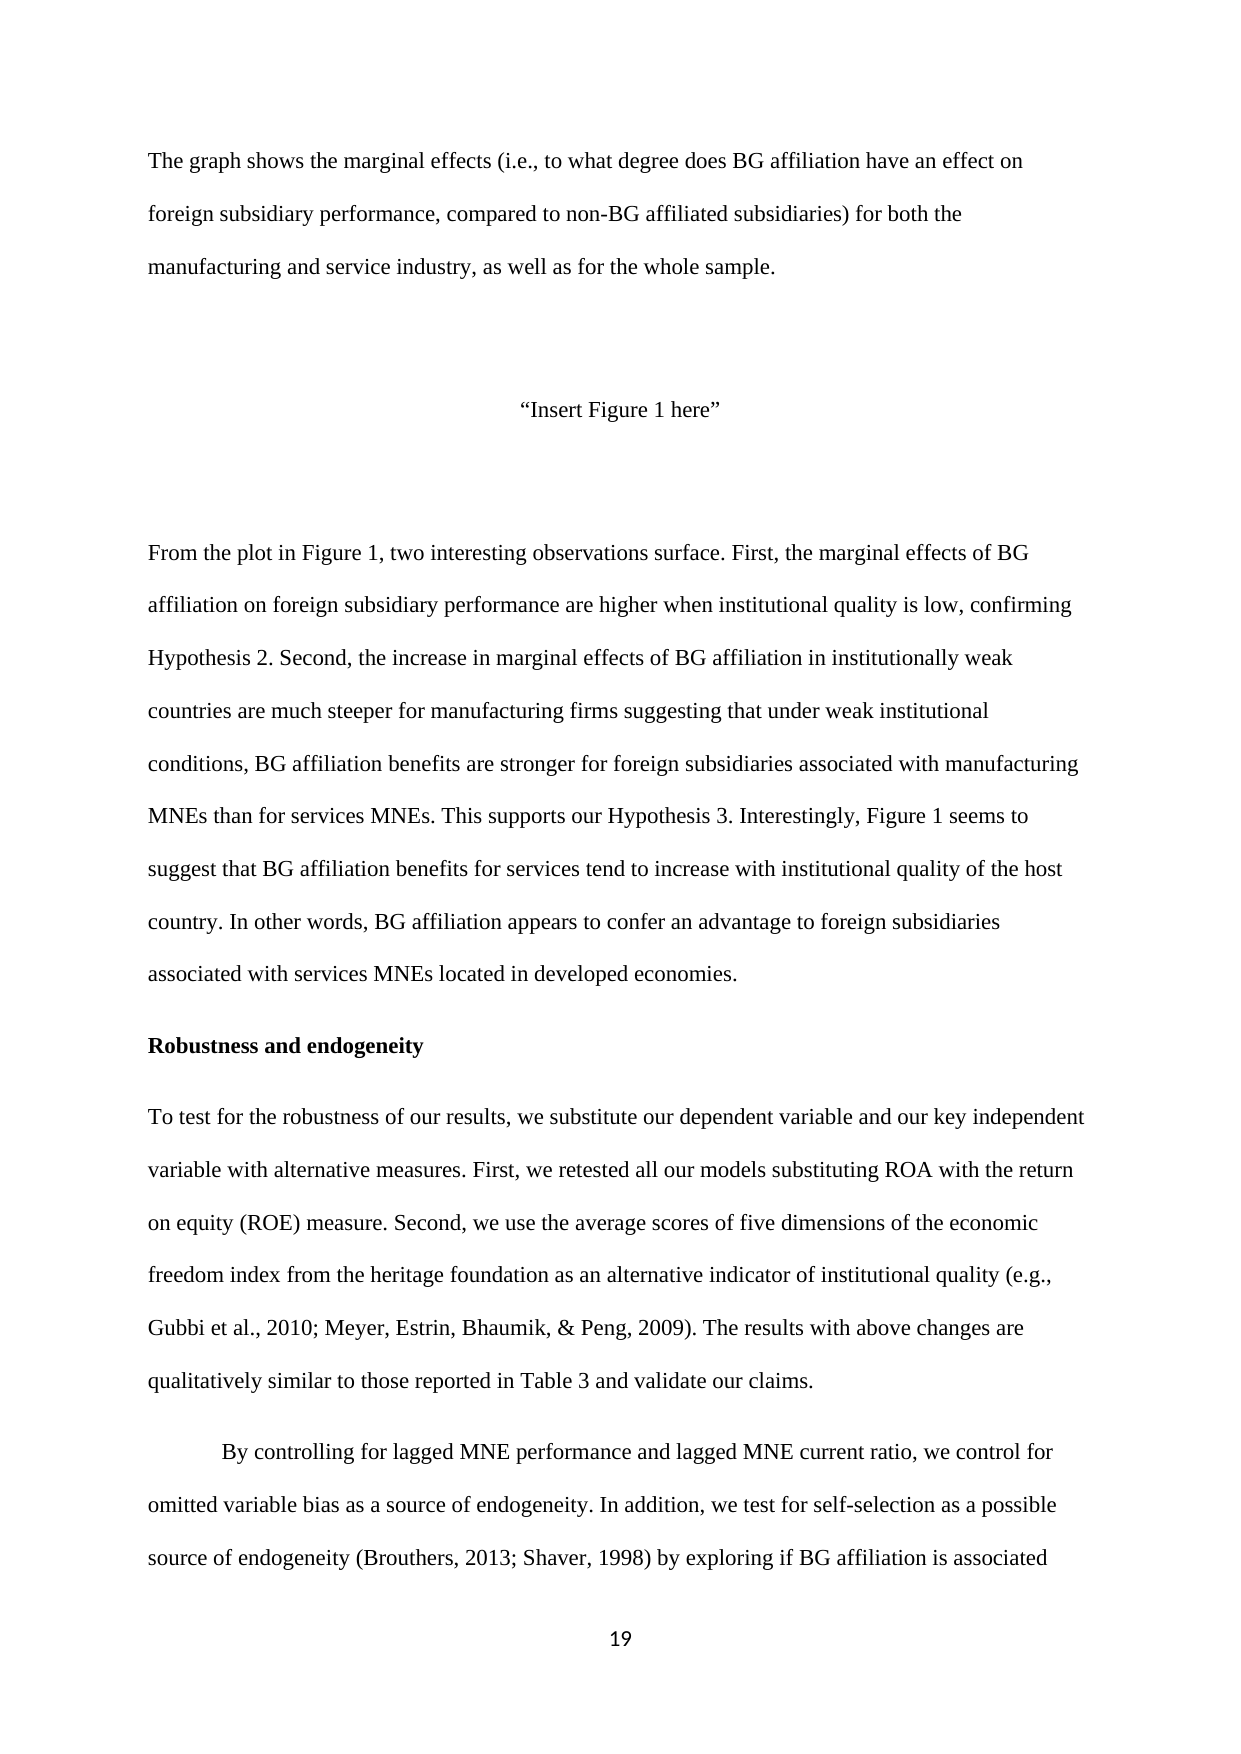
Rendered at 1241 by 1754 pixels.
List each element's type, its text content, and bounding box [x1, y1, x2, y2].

text From the plot in Figure 1, two interesting observations surface. First, the marginal effects of BG affiliation on foreign subsidiary performance are higher when institutional quality is low, confirming Hypothesis 2. Second, the increase in marginal effects of BG affiliation in institutionally weak countries are much steeper for manufacturing firms suggesting that under weak institutional conditions, BG affiliation benefits are stronger for foreign subsidiaries associated with manufacturing MNEs than for services MNEs. This supports our Hypothesis 3. Interestingly, Figure 1 seems to suggest that BG affiliation benefits for services tend to increase with institutional quality of the host country. In other words, BG affiliation appears to confer an advantage to foreign subsidiaries associated with services MNEs located in developed economies. [148, 539, 1093, 987]
text “Insert Figure 1 here” [148, 396, 1093, 422]
text To test for the robustness of our results, we substitute our dependent variable and our key independent variable with alternative measures. First, we retested all our models substituting ROA with the return on equity (ROE) measure. Second, we use the average scores of five dimensions of the economic freedom index from the heritage foundation as an alternative indicator of institutional quality (e.g., Gubbi et al., 2010; Meyer, Estrin, Bhaumik, & Peng, 2009). The results with above changes are qualitatively similar to those reported in Table 3 and validate our claims. [148, 1103, 1093, 1393]
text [148, 148, 1093, 279]
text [148, 1438, 1093, 1570]
text Robustness and endogeneity [148, 1032, 1093, 1058]
